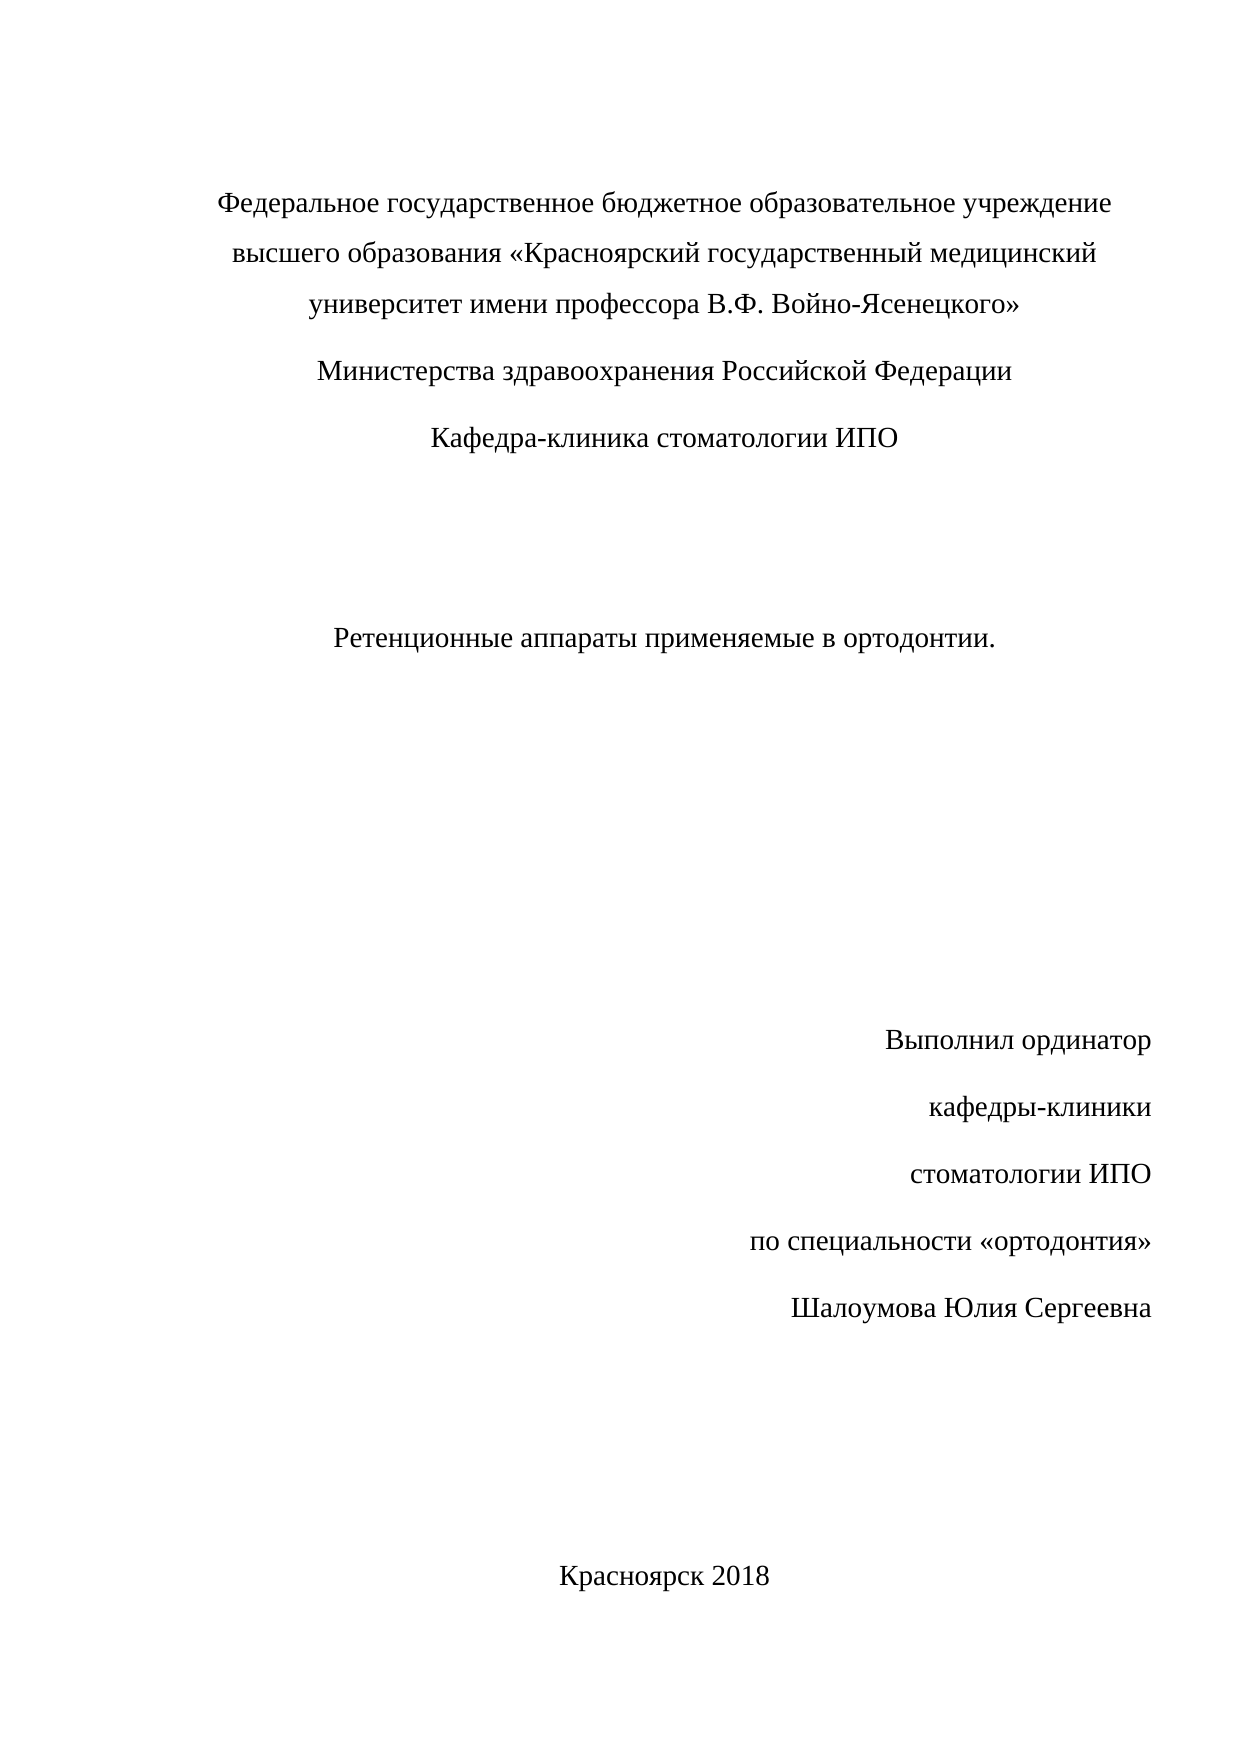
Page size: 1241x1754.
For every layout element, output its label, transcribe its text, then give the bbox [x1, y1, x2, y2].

text Министерства здравоохранения Российской Федерации [177, 353, 1152, 386]
text Ретенционные аппараты применяемые в ортодонтии. [177, 621, 1152, 654]
text Федеральное государственное бюджетное образовательное учреждение высшего образования «Красноярский государственный медицинский университет имени профессора В.Ф. Войно-Ясенецкого» [177, 185, 1152, 319]
text Красноярск 2018 [177, 1558, 1152, 1592]
text стоматологии ИПО [177, 1156, 1152, 1190]
text кафедры-клиники [177, 1089, 1152, 1123]
text Шалоумова Юлия Сергеевна [177, 1290, 1152, 1324]
text Кафедра-клиника стоматологии ИПО [177, 420, 1152, 453]
text Выполнил ординатор [177, 1022, 1152, 1056]
text по специальности «ортодонтия» [177, 1223, 1152, 1257]
